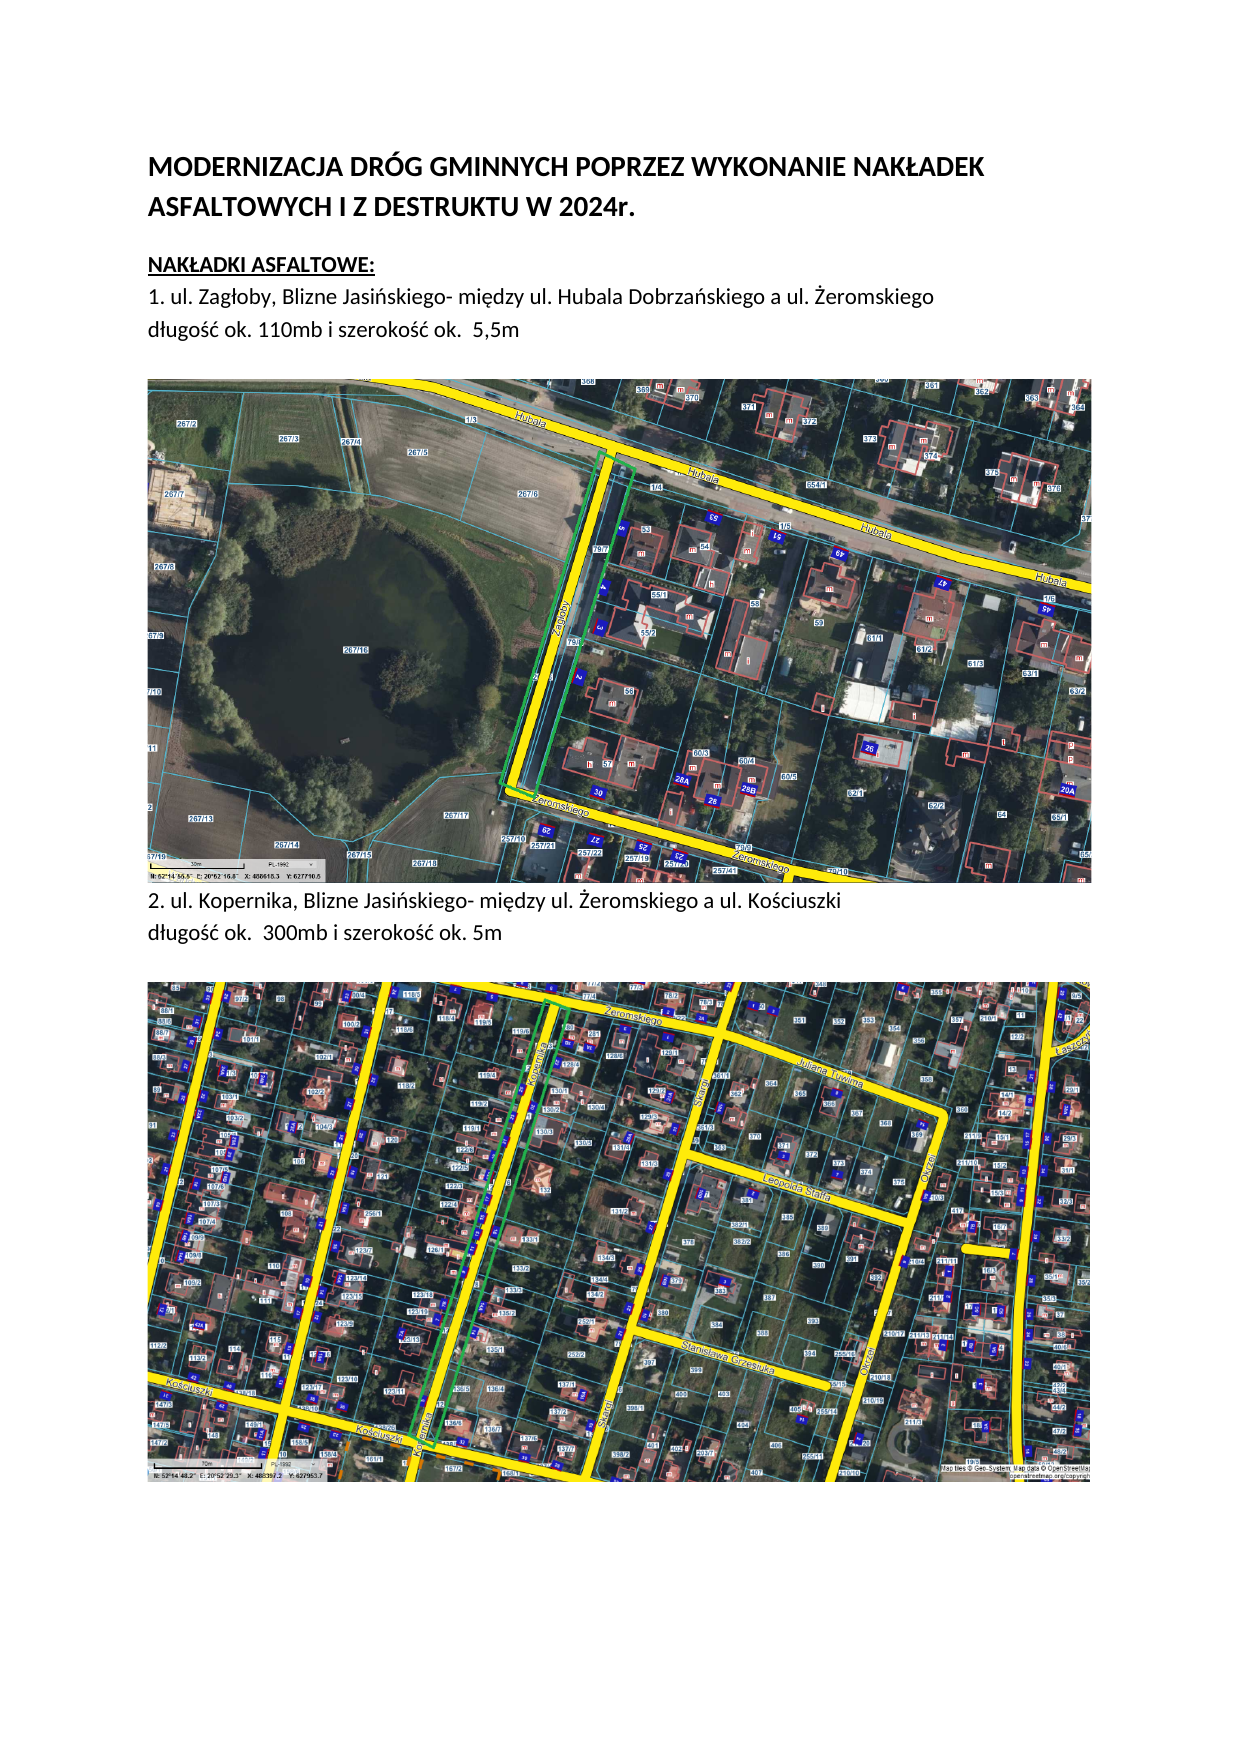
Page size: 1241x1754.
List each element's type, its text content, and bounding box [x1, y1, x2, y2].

picture [147, 982, 1090, 1482]
picture [147, 379, 1092, 883]
text MODERNIZACJA DRÓG GMINNYCH POPRZEZ WYKONANIE NAKŁADEK ASFALTOWYCH I Z DESTRUKTU W 2024r. [148, 148, 1093, 224]
